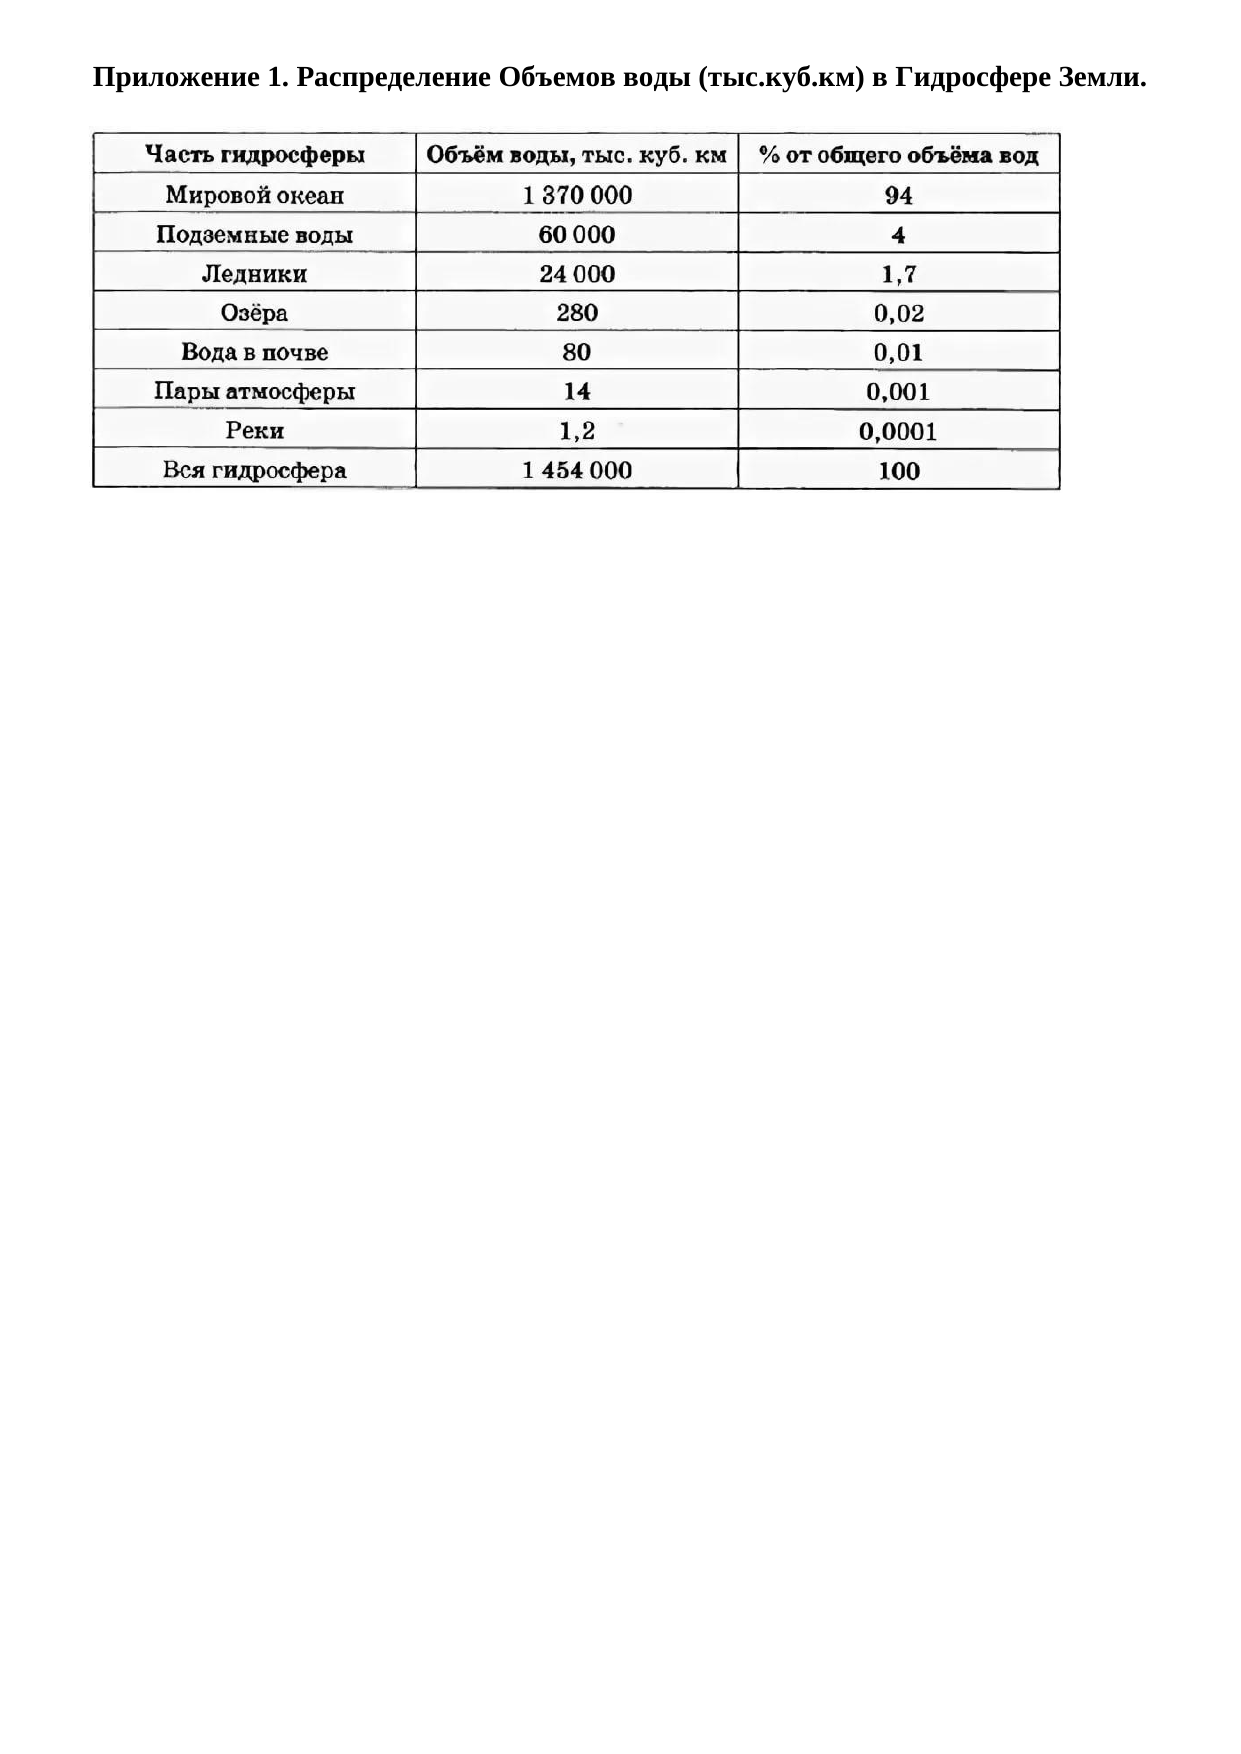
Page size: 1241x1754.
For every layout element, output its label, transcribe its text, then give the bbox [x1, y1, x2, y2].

picture [88, 126, 1064, 493]
text Приложение 1. Распределение Объемов воды (тыс.куб.км) в Гидросфере Земли. [89, 59, 1152, 93]
